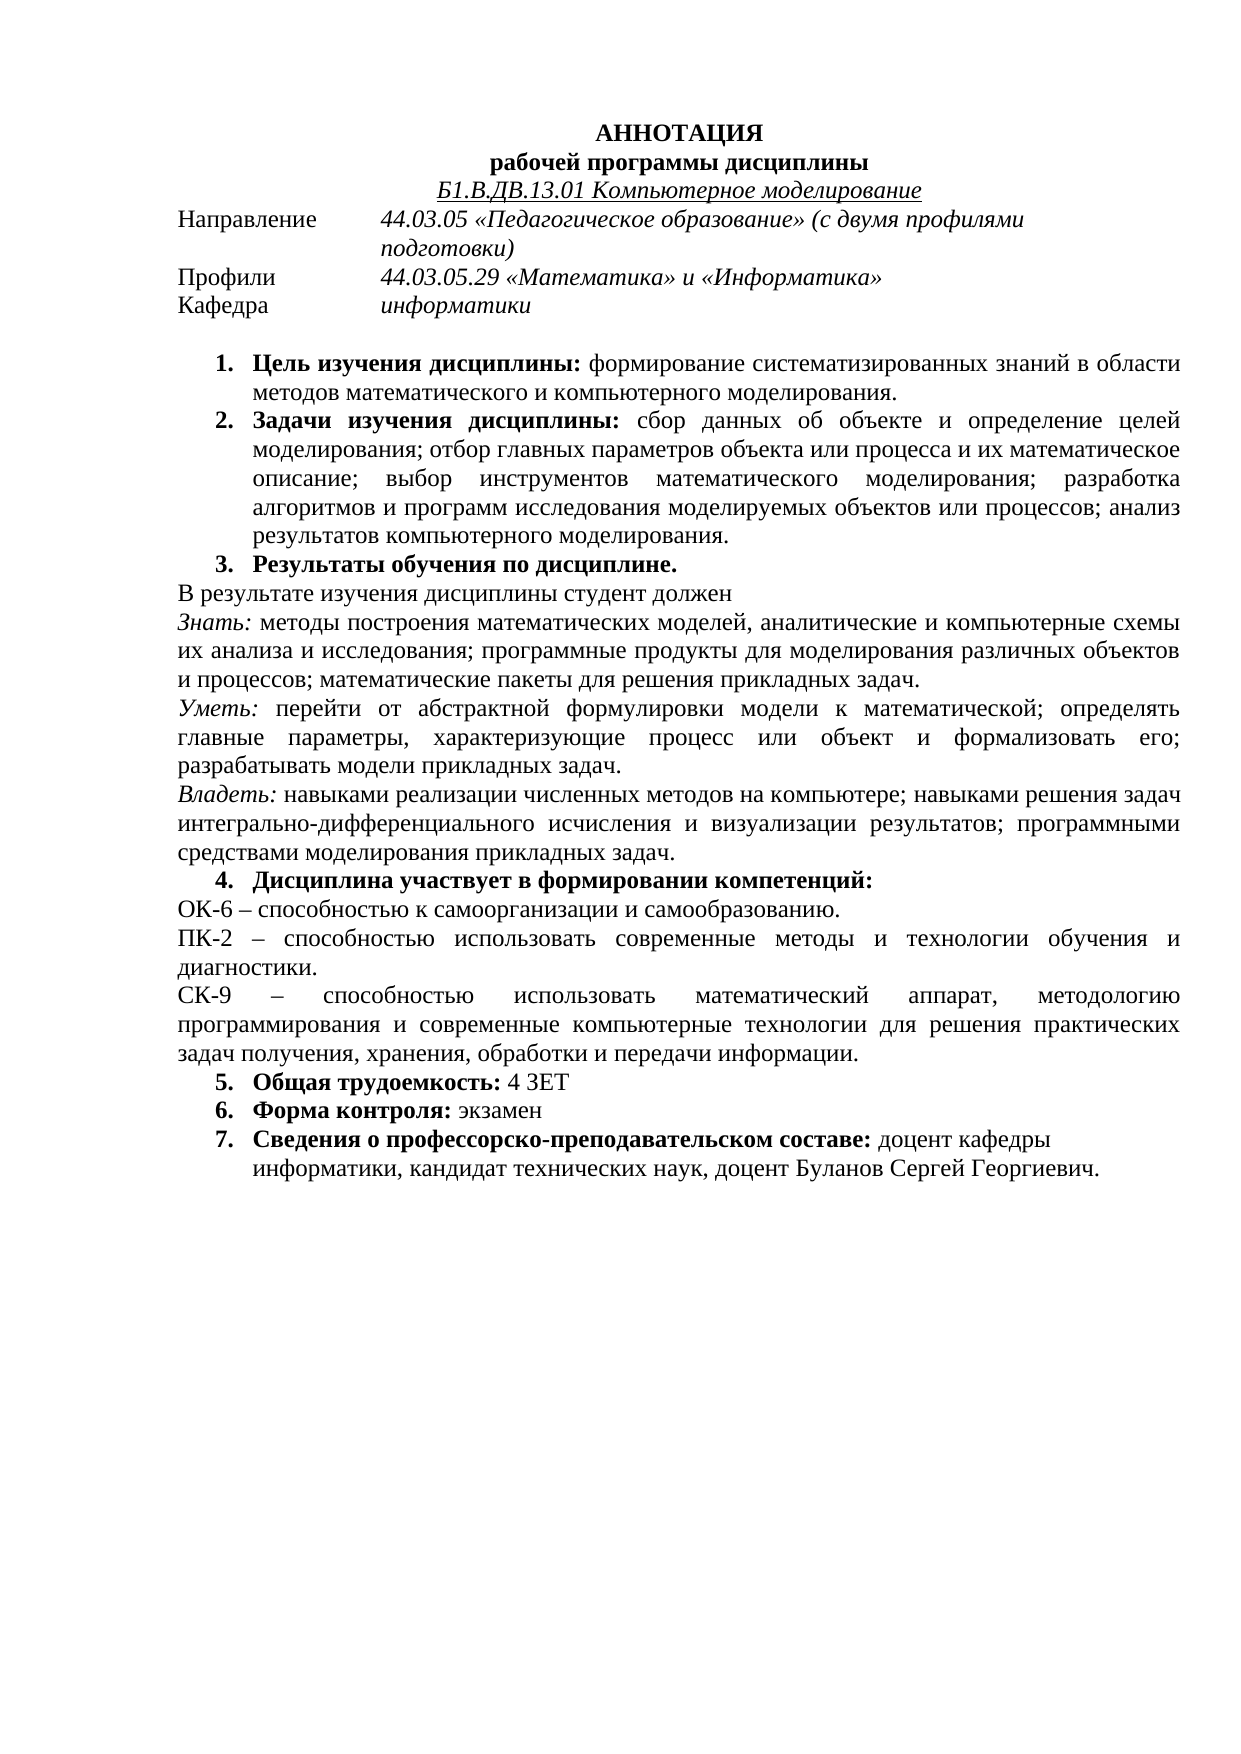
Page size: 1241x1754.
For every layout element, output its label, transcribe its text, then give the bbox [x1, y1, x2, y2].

text В результате изучения дисциплины студент должен [177, 578, 1181, 607]
text Уметь: перейти от абстрактной формулировки модели к математической; определять главные параметры, характеризующие процесс или объект и формализовать его; разрабатывать модели прикладных задач. [177, 693, 1181, 779]
list Форма контроля: экзамен [215, 1096, 1181, 1124]
list Результаты обучения по дисциплине. [215, 549, 1181, 578]
text АННОТАЦИЯ [177, 118, 1181, 147]
text ОК-6 – способностью к самоорганизации и самообразованию. [177, 894, 1181, 923]
text СК-9 – способностью использовать математический аппарат, методологию программирования и современные компьютерные технологии для решения практических задач получения, хранения, обработки и передачи информации. [177, 981, 1181, 1067]
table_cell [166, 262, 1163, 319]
list Задачи изучения дисциплины: сбор данных об объекте и определение целей моделирования; отбор главных параметров объекта или процесса и их математическое описание; выбор инструментов математического моделирования; разработка алгоритмов и программ исследования моделируемых объектов или процессов; анализ результатов компьютерного моделирования. [215, 406, 1181, 549]
text Владеть: навыками реализации численных методов на компьютере; навыками решения задач интегрально-дифференциального исчисления и визуализации результатов; программными средствами моделирования прикладных задач. [177, 779, 1181, 866]
list Дисциплина участвует в формировании компетенций: [215, 866, 1181, 894]
text рабочей программы дисциплины [177, 147, 1181, 176]
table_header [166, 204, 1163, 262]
text Знать: методы построения математических моделей, аналитические и компьютерные схемы их анализа и исследования; программные продукты для моделирования различных объектов и процессов; математические пакеты для решения прикладных задач. [177, 607, 1181, 693]
list Цель изучения дисциплины: формирование систематизированных знаний в области методов математического и компьютерного моделирования. [215, 348, 1181, 406]
list Общая трудоемкость: 4 ЗЕТ [215, 1067, 1181, 1096]
list Сведения о профессорско-преподавательском составе: доцент кафедры информатики, кандидат технических наук, доцент Буланов Сергей Георгиевич. [215, 1124, 1181, 1182]
text ПК-2 – способностью использовать современные методы и технологии обучения и диагностики. [177, 923, 1181, 981]
text Б1.В.ДВ.13.01 Компьютерное моделирование [177, 176, 1181, 204]
